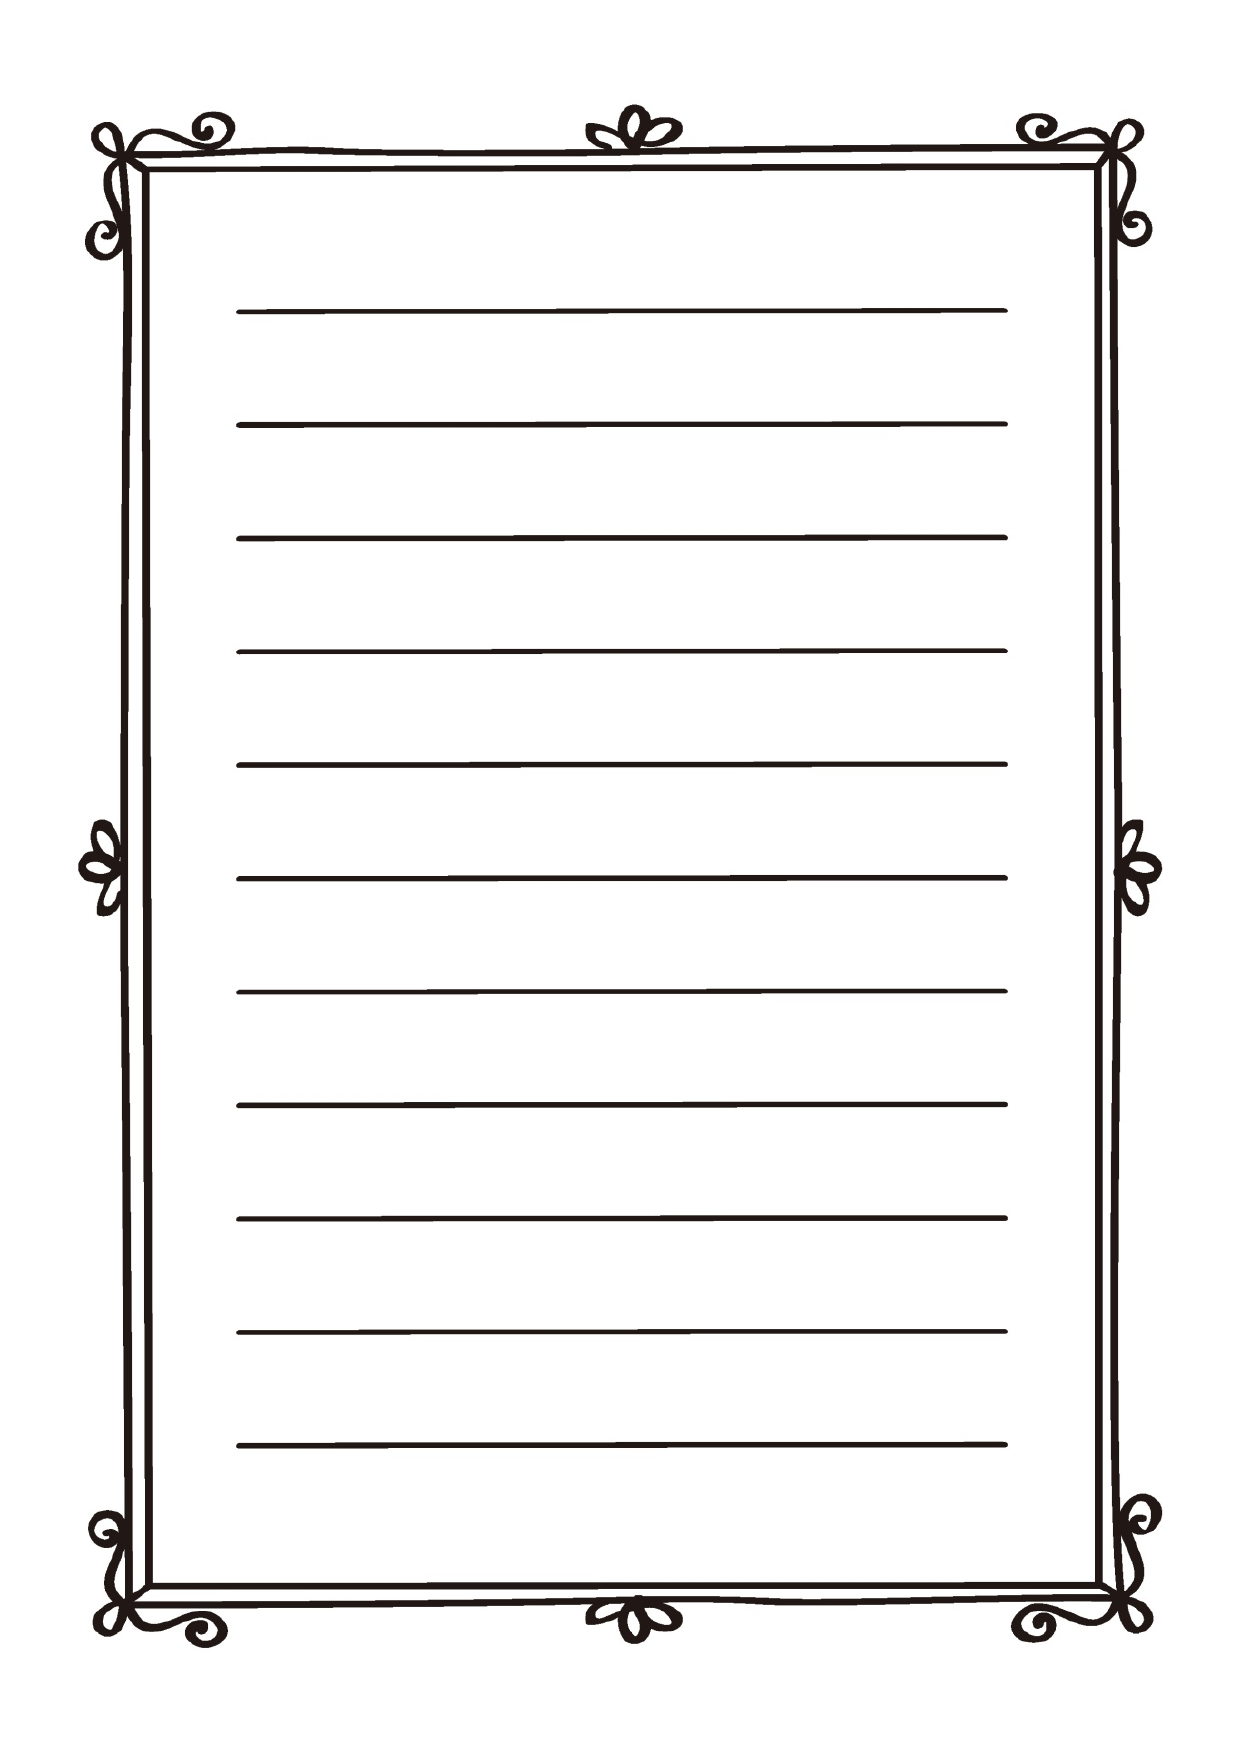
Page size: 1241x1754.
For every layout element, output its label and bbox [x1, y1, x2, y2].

picture [44, 62, 1196, 1692]
